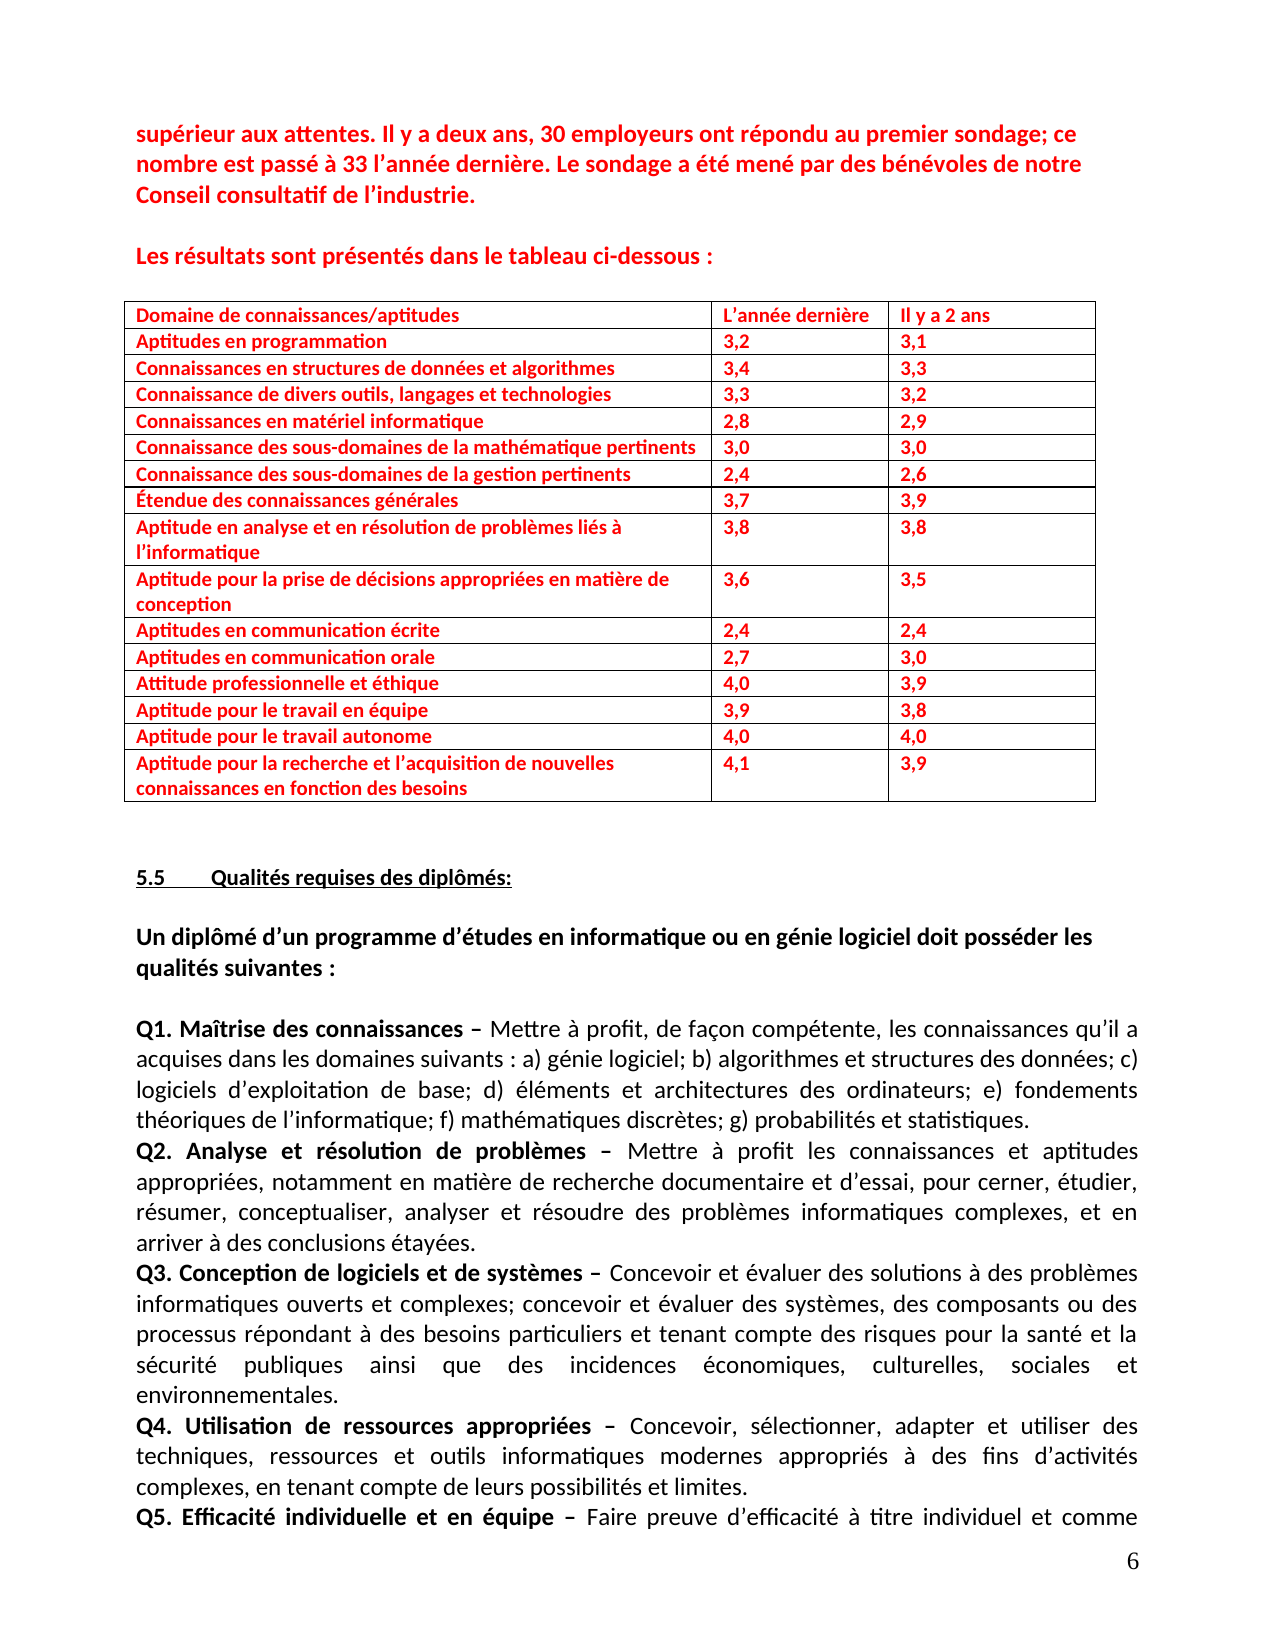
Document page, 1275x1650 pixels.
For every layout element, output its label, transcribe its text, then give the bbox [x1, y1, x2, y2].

table_cell 2,7 [712, 644, 888, 669]
table_cell Connaissance de divers outils, langages et technologies [125, 382, 711, 407]
table_cell 4,0 [889, 724, 1095, 749]
table_cell 3,1 [889, 329, 1095, 354]
table_cell Aptitude pour le travail en équipe [125, 697, 711, 722]
table_cell 3,7 [712, 488, 888, 513]
table_cell 3,8 [889, 697, 1095, 722]
table_cell Aptitude pour la prise de décisions appropriées en matière de conception [125, 566, 711, 617]
text Un diplômé d’un programme d’études en informatique ou en génie logiciel doit posséder les qualités suivantes : [136, 921, 1139, 982]
table_header Domaine de connaissances/aptitudes [125, 302, 711, 328]
text Q3. Conception de logiciels et de systèmes – Concevoir et évaluer des solutions à des problèmes informatiques ouverts et complexes; concevoir et évaluer des systèmes, des composants ou des processus répondant à des besoins particuliers et tenant compte des risques pour la santé et la sécurité publiques ainsi que des incidences économiques, culturelles, sociales et environnementales. [136, 1257, 1139, 1410]
table_cell 3,9 [889, 750, 1095, 801]
table_cell 3,8 [712, 514, 888, 565]
table_cell 3,2 [712, 329, 888, 354]
table_cell 3,3 [712, 382, 888, 407]
table_cell Aptitude pour le travail autonome [125, 724, 711, 749]
table_cell 3,4 [712, 355, 888, 381]
table_cell 3,0 [889, 644, 1095, 669]
table_cell 3,3 [889, 355, 1095, 381]
table_cell 3,2 [889, 382, 1095, 407]
text Q2. Analyse et résolution de problèmes – Mettre à profit les connaissances et aptitudes appropriées, notamment en matière de recherche documentaire et d’essai, pour cerner, étudier, résumer, conceptualiser, analyser et résoudre des problèmes informatiques complexes, et en arriver à des conclusions étayées. [136, 1135, 1139, 1257]
table_cell Aptitudes en communication orale [125, 644, 711, 669]
table_cell 3,5 [889, 566, 1095, 617]
table_cell 3,9 [889, 488, 1095, 513]
table_cell Connaissances en structures de données et algorithmes [125, 355, 711, 381]
table_cell 4,0 [712, 671, 888, 696]
table_cell 2,4 [889, 618, 1095, 643]
text Q4. Utilisation de ressources appropriées – Concevoir, sélectionner, adapter et utiliser des techniques, ressources et outils informatiques modernes appropriés à des fins d’activités complexes, en tenant compte de leurs possibilités et limites. [136, 1410, 1139, 1501]
table_cell 3,8 [889, 514, 1095, 565]
table_header L’année dernière [712, 302, 888, 328]
table_cell Aptitude pour la recherche et l’acquisition de nouvelles connaissances en fonction des besoins [125, 750, 711, 801]
table_cell 3,6 [712, 566, 888, 617]
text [136, 1501, 1139, 1532]
table_cell 3,0 [889, 435, 1095, 460]
subtitle 5.5 Qualités requises des diplômés: [136, 863, 1139, 891]
table_cell 2,9 [889, 408, 1095, 433]
table_cell Aptitudes en communication écrite [125, 618, 711, 643]
table_cell 2,4 [712, 618, 888, 643]
table_cell 3,9 [889, 671, 1095, 696]
table_cell 3,0 [712, 435, 888, 460]
table_cell 2,8 [712, 408, 888, 433]
table_cell 2,4 [712, 461, 888, 486]
table_cell Aptitude en analyse et en résolution de problèmes liés à l’informatique [125, 514, 711, 565]
table_cell Aptitudes en programmation [125, 329, 711, 354]
table_cell 2,6 [889, 461, 1095, 486]
table_cell 3,9 [712, 697, 888, 722]
text Les résultats sont présentés dans le tableau ci-dessous : [136, 240, 1139, 271]
table_cell Connaissance des sous-domaines de la mathématique pertinents [125, 435, 711, 460]
table_cell Étendue des connaissances générales [125, 488, 711, 513]
table_header Il y a 2 ans [889, 302, 1095, 328]
text Q1. Maîtrise des connaissances – Mettre à profit, de façon compétente, les connaissances qu’il a acquises dans les domaines suivants : a) génie logiciel; b) algorithmes et structures des données; c) logiciels d’exploitation de base; d) éléments et architectures des ordinateurs; e) fondements théoriques de l’informatique; f) mathématiques discrètes; g) probabilités et statistiques. [136, 1013, 1139, 1135]
table_cell Attitude professionnelle et éthique [125, 671, 711, 696]
table_cell 4,0 [712, 724, 888, 749]
table_cell Connaissance des sous-domaines de la gestion pertinents [125, 461, 711, 486]
table_cell 4,1 [712, 750, 888, 801]
table_cell Connaissances en matériel informatique [125, 408, 711, 433]
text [136, 118, 1139, 210]
